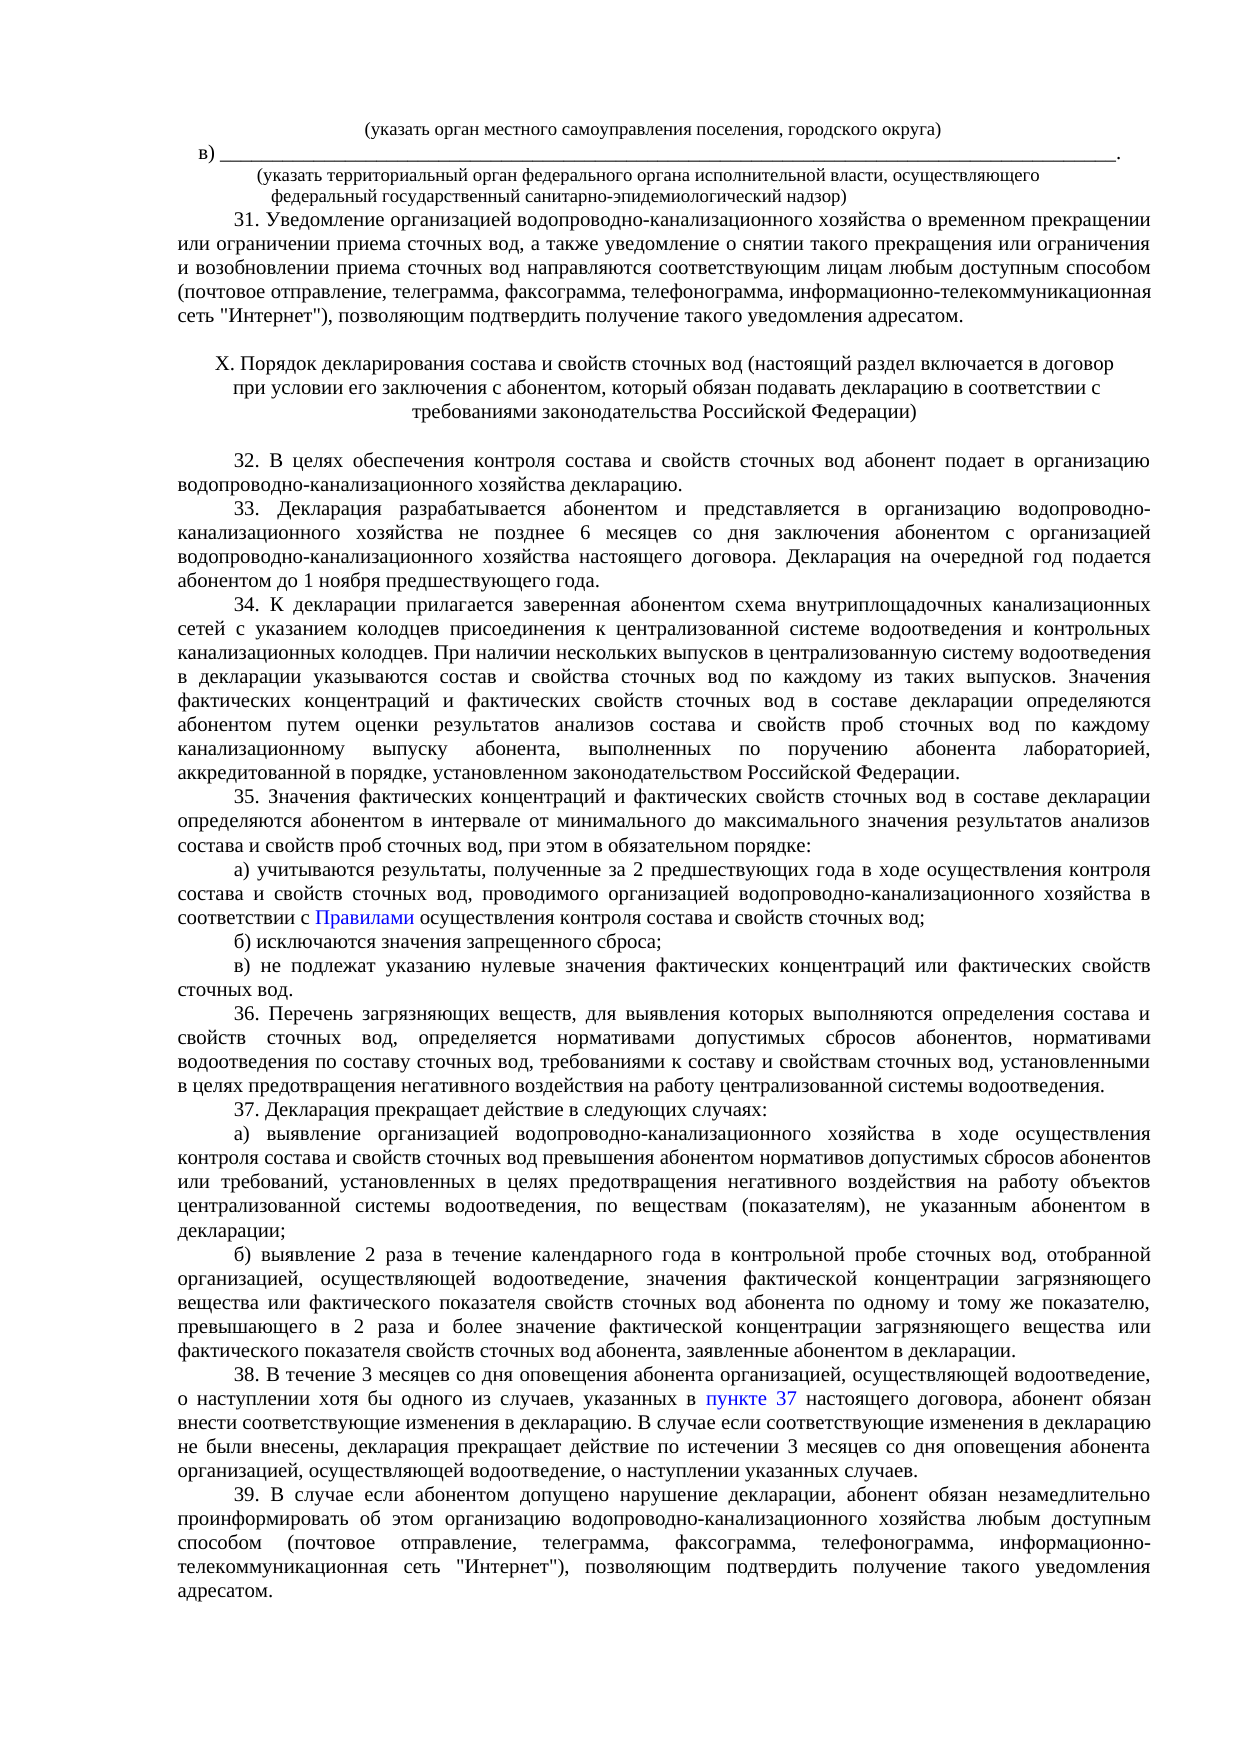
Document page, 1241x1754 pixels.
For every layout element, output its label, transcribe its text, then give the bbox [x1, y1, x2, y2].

text в) ______________________________________________________________________________________. [177, 140, 1152, 164]
text а) учитываются результаты, полученные за 2 предшествующих года в ходе осуществления контроля состава и свойств сточных вод, проводимого организацией водопроводно-канализационного хозяйства в соответствии с Правилами осуществления контроля состава и свойств сточных вод; [177, 857, 1152, 929]
text 31. Уведомление организацией водопроводно-канализационного хозяйства о временном прекращении или ограничении приема сточных вод, а также уведомление о снятии такого прекращения или ограничения и возобновлении приема сточных вод направляются соответствующим лицам любым доступным способом (почтовое отправление, телеграмма, факсограмма, телефонограмма, информационно-телекоммуникационная сеть "Интернет"), позволяющим подтвердить получение такого уведомления адресатом. [177, 207, 1152, 327]
text 35. Значения фактических концентраций и фактических свойств сточных вод в составе декларации определяются абонентом в интервале от минимального до максимального значения результатов анализов состава и свойств проб сточных вод, при этом в обязательном порядке: [177, 784, 1152, 857]
text б) исключаются значения запрещенного сброса; [177, 929, 1152, 953]
text 34. К декларации прилагается заверенная абонентом схема внутриплощадочных канализационных сетей с указанием колодцев присоединения к централизованной системе водоотведения и контрольных канализационных колодцев. При наличии нескольких выпусков в централизованную систему водоотведения в декларации указываются состав и свойства сточных вод по каждому из таких выпусков. Значения фактических концентраций и фактических свойств сточных вод в составе декларации определяются абонентом путем оценки результатов анализов состава и свойств проб сточных вод по каждому канализационному выпуску абонента, выполненных по поручению абонента лабораторией, аккредитованной в порядке, установленном законодательством Российской Федерации. [177, 592, 1152, 784]
text в) не подлежат указанию нулевые значения фактических концентраций или фактических свойств сточных вод. [177, 953, 1152, 1001]
text (указать территориальный орган федерального органа исполнительной власти, осуществляющего [177, 164, 1152, 185]
text 37. Декларация прекращает действие в следующих случаях: [177, 1097, 1152, 1121]
text федеральный государственный санитарно-эпидемиологический надзор) [177, 185, 1152, 207]
text 39. В случае если абонентом допущено нарушение декларации, абонент обязан незамедлительно проинформировать об этом организацию водопроводно-канализационного хозяйства любым доступным способом (почтовое отправление, телеграмма, факсограмма, телефонограмма, информационно-телекоммуникационная сеть "Интернет"), позволяющим подтвердить получение такого уведомления адресатом. [177, 1482, 1152, 1602]
text 32. В целях обеспечения контроля состава и свойств сточных вод абонент подает в организацию водопроводно-канализационного хозяйства декларацию. [177, 447, 1152, 496]
text 33. Декларация разрабатывается абонентом и представляется в организацию водопроводно-канализационного хозяйства не позднее 6 месяцев со дня заключения абонентом с организацией водопроводно-канализационного хозяйства настоящего договора. Декларация на очередной год подается абонентом до 1 ноября предшествующего года. [177, 496, 1152, 592]
text (указать орган местного самоуправления поселения, городского округа) [177, 118, 1152, 140]
text 38. В течение 3 месяцев со дня оповещения абонента организацией, осуществляющей водоотведение, о наступлении хотя бы одного из случаев, указанных в пункте 37 настоящего договора, абонент обязан внести соответствующие изменения в декларацию. В случае если соответствующие изменения в декларацию не были внесены, декларация прекращает действие по истечении 3 месяцев со дня оповещения абонента организацией, осуществляющей водоотведение, о наступлении указанных случаев. [177, 1362, 1152, 1482]
text 36. Перечень загрязняющих веществ, для выявления которых выполняются определения состава и свойств сточных вод, определяется нормативами допустимых сбросов абонентов, нормативами водоотведения по составу сточных вод, требованиями к составу и свойствам сточных вод, установленными в целях предотвращения негативного воздействия на работу централизованной системы водоотведения. [177, 1001, 1152, 1097]
text X. Порядок декларирования состава и свойств сточных вод (настоящий раздел включается в договор [177, 351, 1152, 375]
text при условии его заключения с абонентом, который обязан подавать декларацию в соответствии с требованиями законодательства Российской Федерации) [177, 375, 1152, 423]
text б) выявление 2 раза в течение календарного года в контрольной пробе сточных вод, отобранной организацией, осуществляющей водоотведение, значения фактической концентрации загрязняющего вещества или фактического показателя свойств сточных вод абонента по одному и тому же показателю, превышающего в 2 раза и более значение фактической концентрации загрязняющего вещества или фактического показателя свойств сточных вод абонента, заявленные абонентом в декларации. [177, 1242, 1152, 1362]
text а) выявление организацией водопроводно-канализационного хозяйства в ходе осуществления контроля состава и свойств сточных вод превышения абонентом нормативов допустимых сбросов абонентов или требований, установленных в целях предотвращения негативного воздействия на работу объектов централизованной системы водоотведения, по веществам (показателям), не указанным абонентом в декларации; [177, 1121, 1152, 1242]
